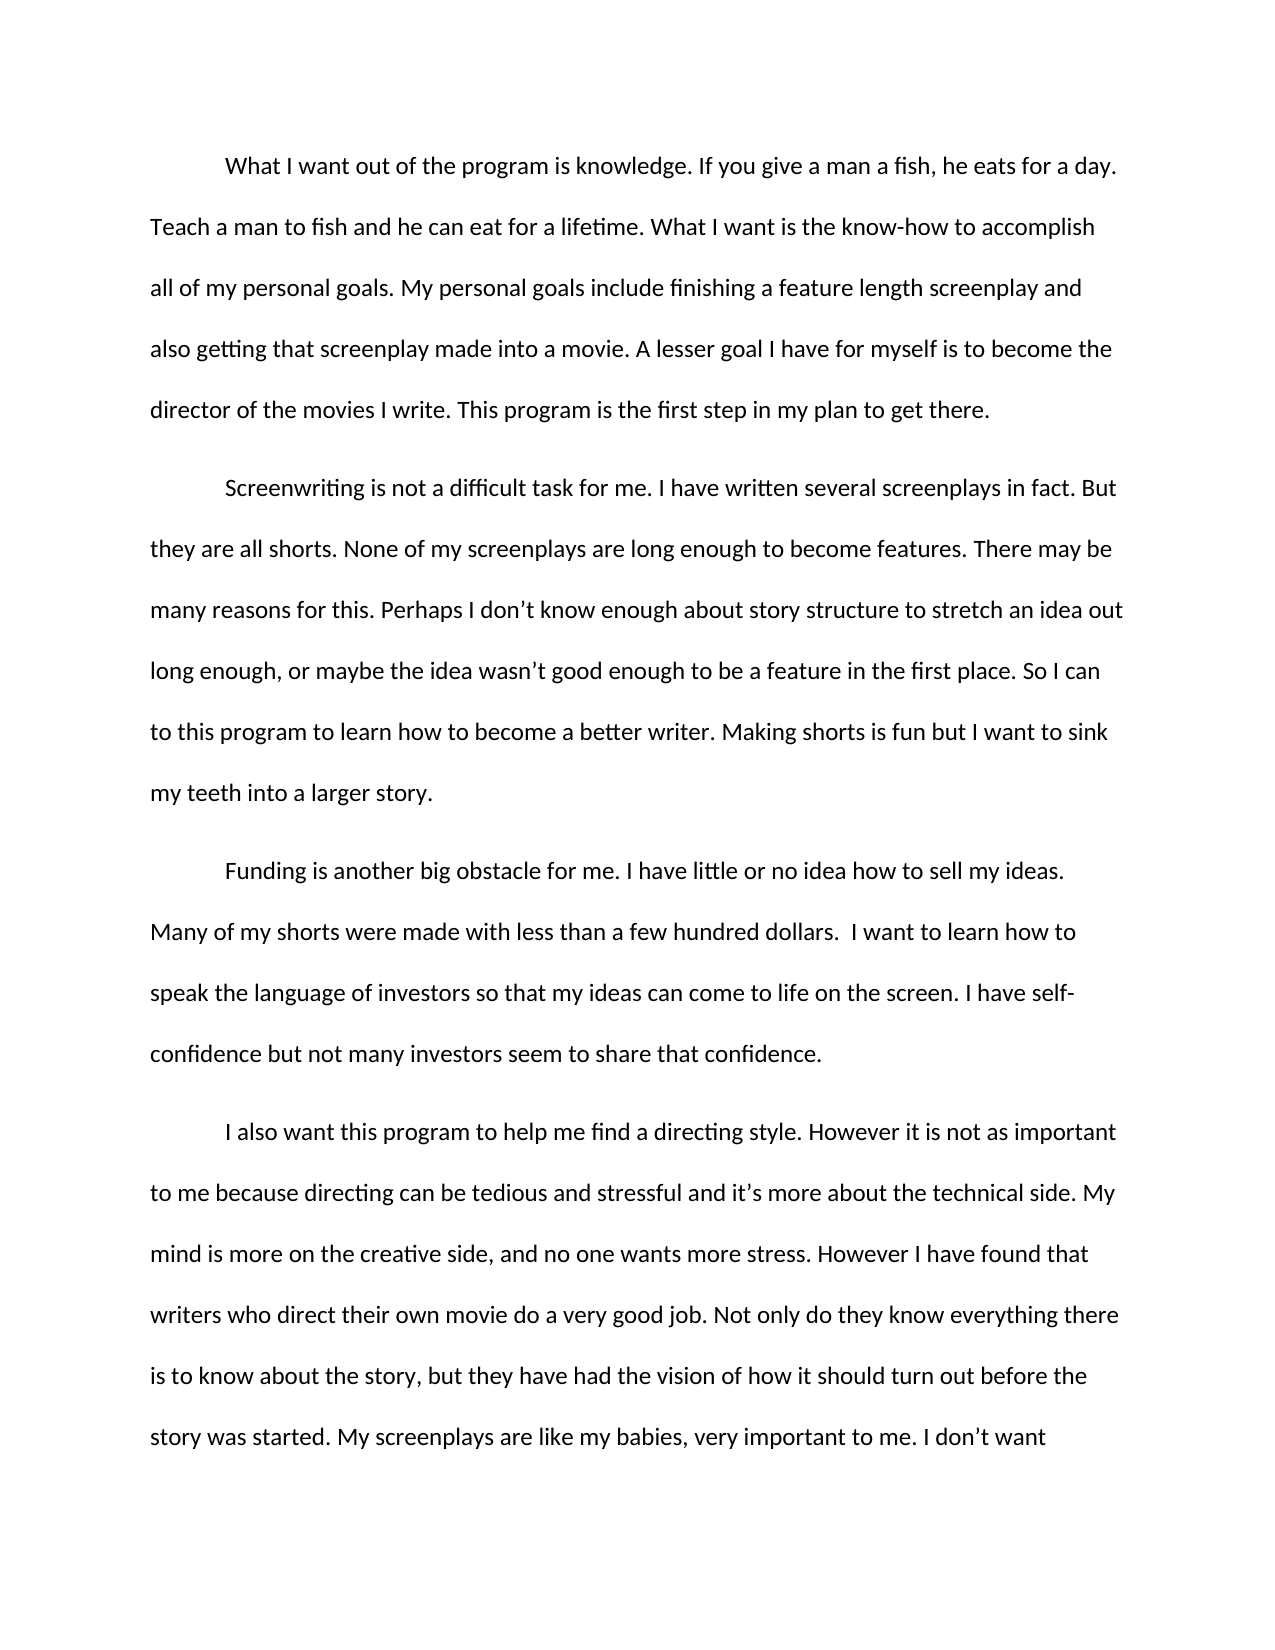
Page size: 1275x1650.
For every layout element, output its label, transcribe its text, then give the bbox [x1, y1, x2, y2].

text Funding is another big obstacle for me. I have little or no idea how to sell my ideas. Many of my shorts were made with less than a few hundred dollars. I want to learn how to speak the language of investors so that my ideas can come to life on the screen. I have self-confidence but not many investors seem to share that confidence. [150, 855, 1125, 1068]
text Screenwriting is not a difficult task for me. I have written several screenplays in fact. But they are all shorts. None of my screenplays are long enough to become features. There may be many reasons for this. Perhaps I don’t know enough about story structure to stretch an idea out long enough, or maybe the idea wasn’t good enough to be a feature in the first place. So I can to this program to learn how to become a better writer. Making shorts is fun but I want to sink my teeth into a larger story. [150, 472, 1125, 808]
text What I want out of the program is knowledge. If you give a man a fish, he eats for a day. Teach a man to fish and he can eat for a lifetime. What I want is the know-how to accomplish all of my personal goals. My personal goals include finishing a feature length screenplay and also getting that screenplay made into a movie. A lesser goal I have for myself is to become the director of the movies I write. This program is the first step in my plan to get there. [150, 150, 1125, 425]
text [150, 1116, 1125, 1451]
